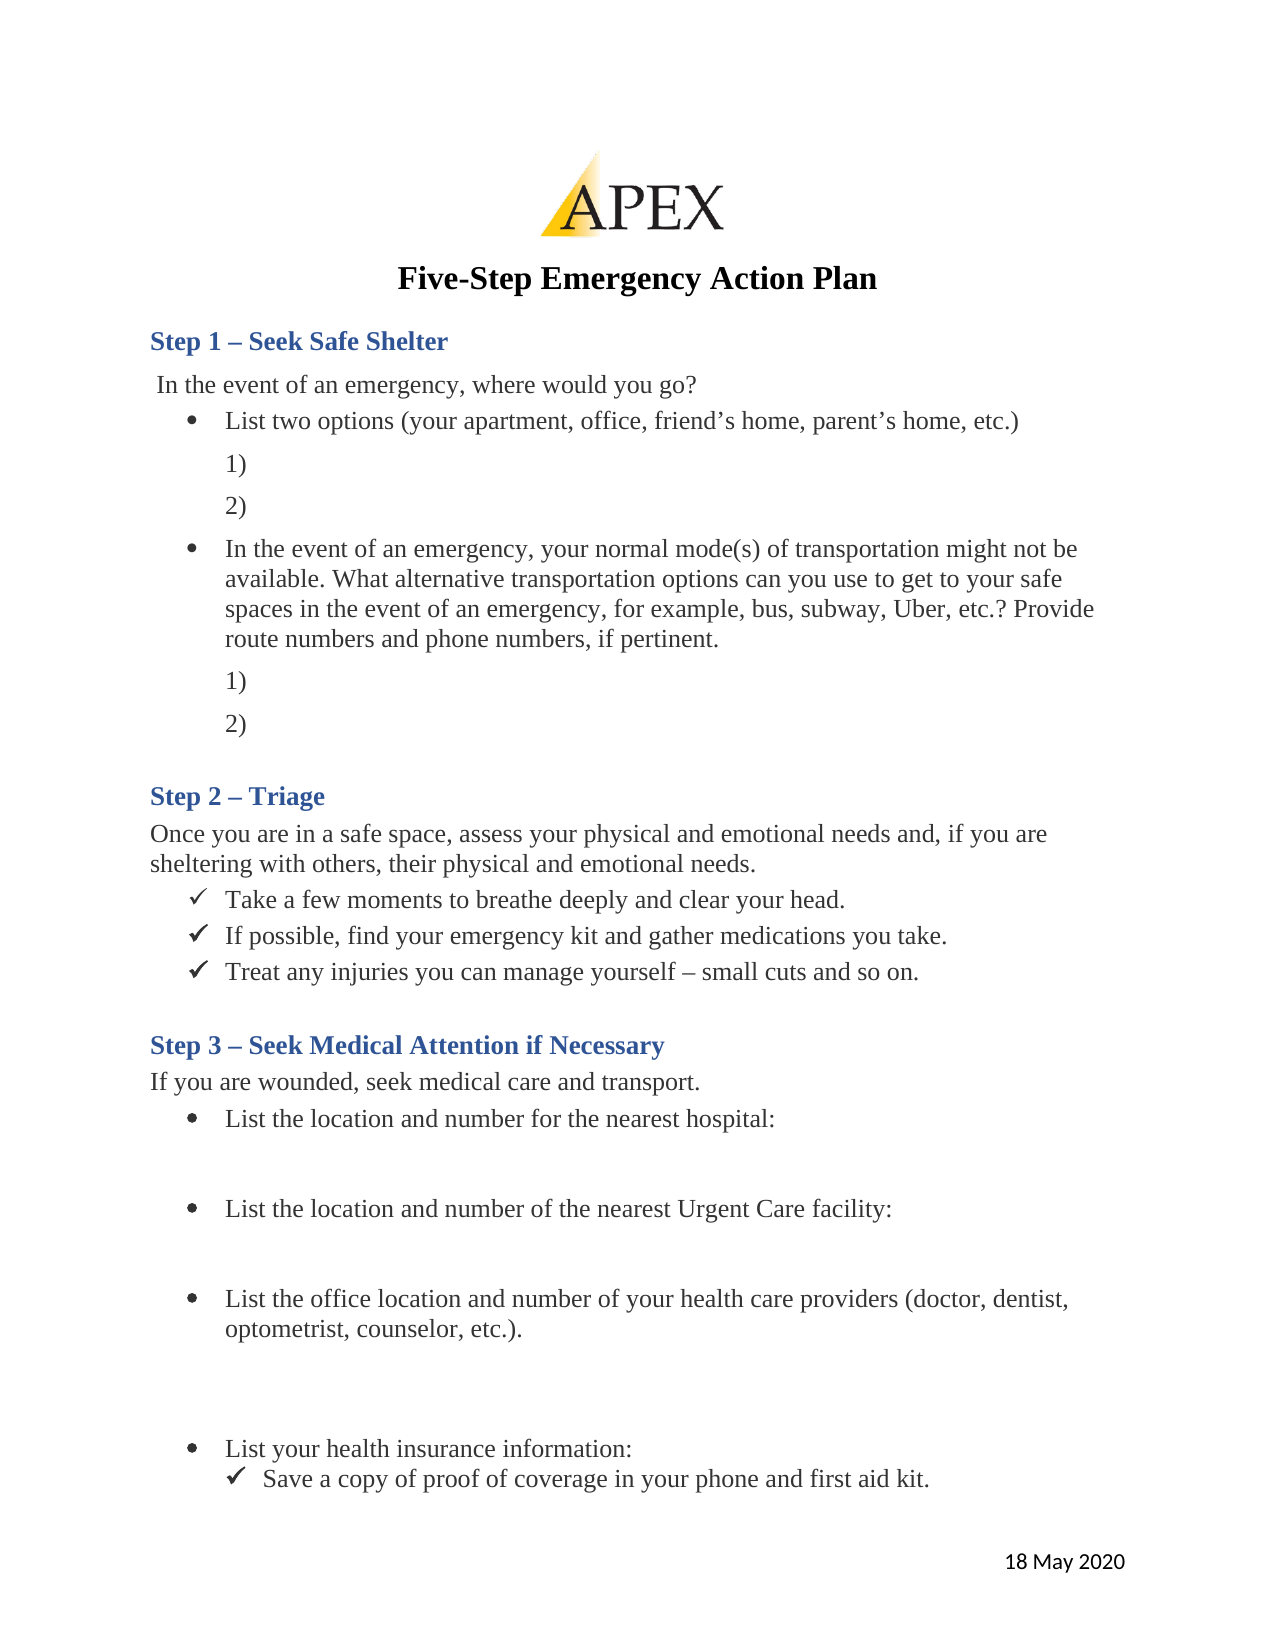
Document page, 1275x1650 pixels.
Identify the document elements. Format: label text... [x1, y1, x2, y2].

text Step 3 – Seek Medical Attention if Necessary [150, 1029, 1125, 1060]
text 1) [225, 665, 1125, 695]
text 2) [225, 708, 1125, 738]
text 1) [225, 448, 1125, 478]
picture [530, 150, 745, 240]
text 2) [225, 490, 1125, 520]
list List the office location and number of your health care providers (doctor, dentist, optometrist, counselor, etc.). [187, 1283, 1125, 1343]
list Take a few moments to breathe deeply and clear your head. [187, 884, 1125, 914]
text Five-Step Emergency Action Plan [150, 258, 1125, 297]
list In the event of an emergency, your normal mode(s) of transportation might not be available. What alternative transportation options can you use to get to your safe spaces in the event of an emergency, for example, bus, subway, Uber, etc.? Provide route numbers and phone numbers, if pertinent. [187, 533, 1125, 653]
list Treat any injuries you can manage yourself – small cuts and so on. [187, 956, 1125, 986]
text Step 1 – Seek Safe Shelter [150, 325, 1125, 357]
text In the event of an emergency, where would you go? [150, 369, 1125, 399]
text Once you are in a safe space, assess your physical and emotional needs and, if you are sheltering with others, their physical and emotional needs. [150, 818, 1125, 878]
list Save a copy of proof of coverage in your phone and first aid kit. [225, 1463, 1125, 1493]
list If possible, find your emergency kit and gather medications you take. [187, 920, 1125, 950]
list List two options (your apartment, office, friend’s home, parent’s home, etc.) [187, 405, 1125, 435]
list List your health insurance information: [187, 1433, 1125, 1463]
list List the location and number for the nearest hospital: [187, 1103, 1125, 1133]
text Step 2 – Triage [150, 780, 1125, 811]
text If you are wounded, seek medical care and transport. [150, 1066, 1125, 1096]
list List the location and number of the nearest Urgent Care facility: [187, 1193, 1125, 1223]
